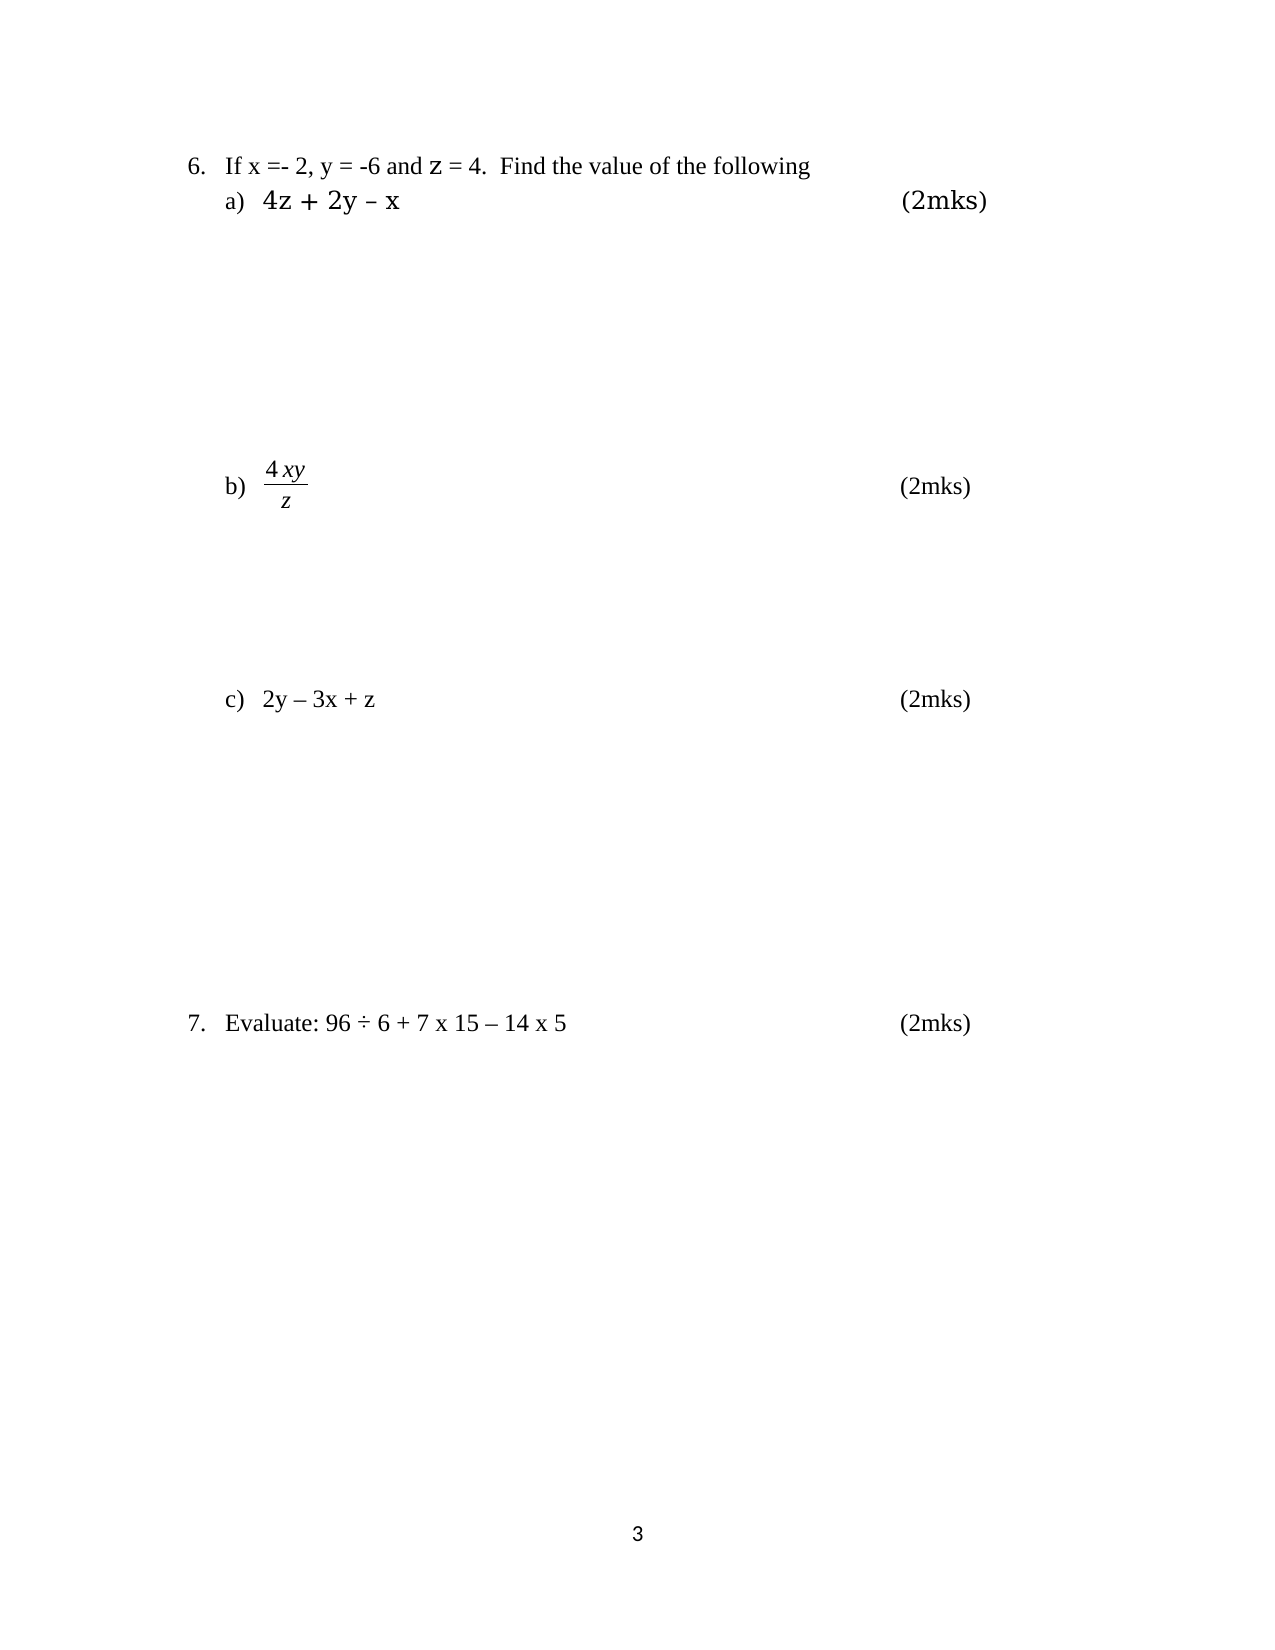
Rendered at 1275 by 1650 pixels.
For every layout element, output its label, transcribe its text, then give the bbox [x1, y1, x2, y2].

list Evaluate: 96 6 + 7 x 15 – 14 x 5 (2mks) [187, 1008, 1125, 1036]
list 4z + 2y – x (2mks) [225, 185, 1125, 215]
list If x =- 2, y = -6 and z = 4. Find the value of the following [187, 150, 1125, 180]
list 2y – 3x + z (2mks) [225, 684, 1125, 713]
list (2mks) [225, 456, 1125, 514]
